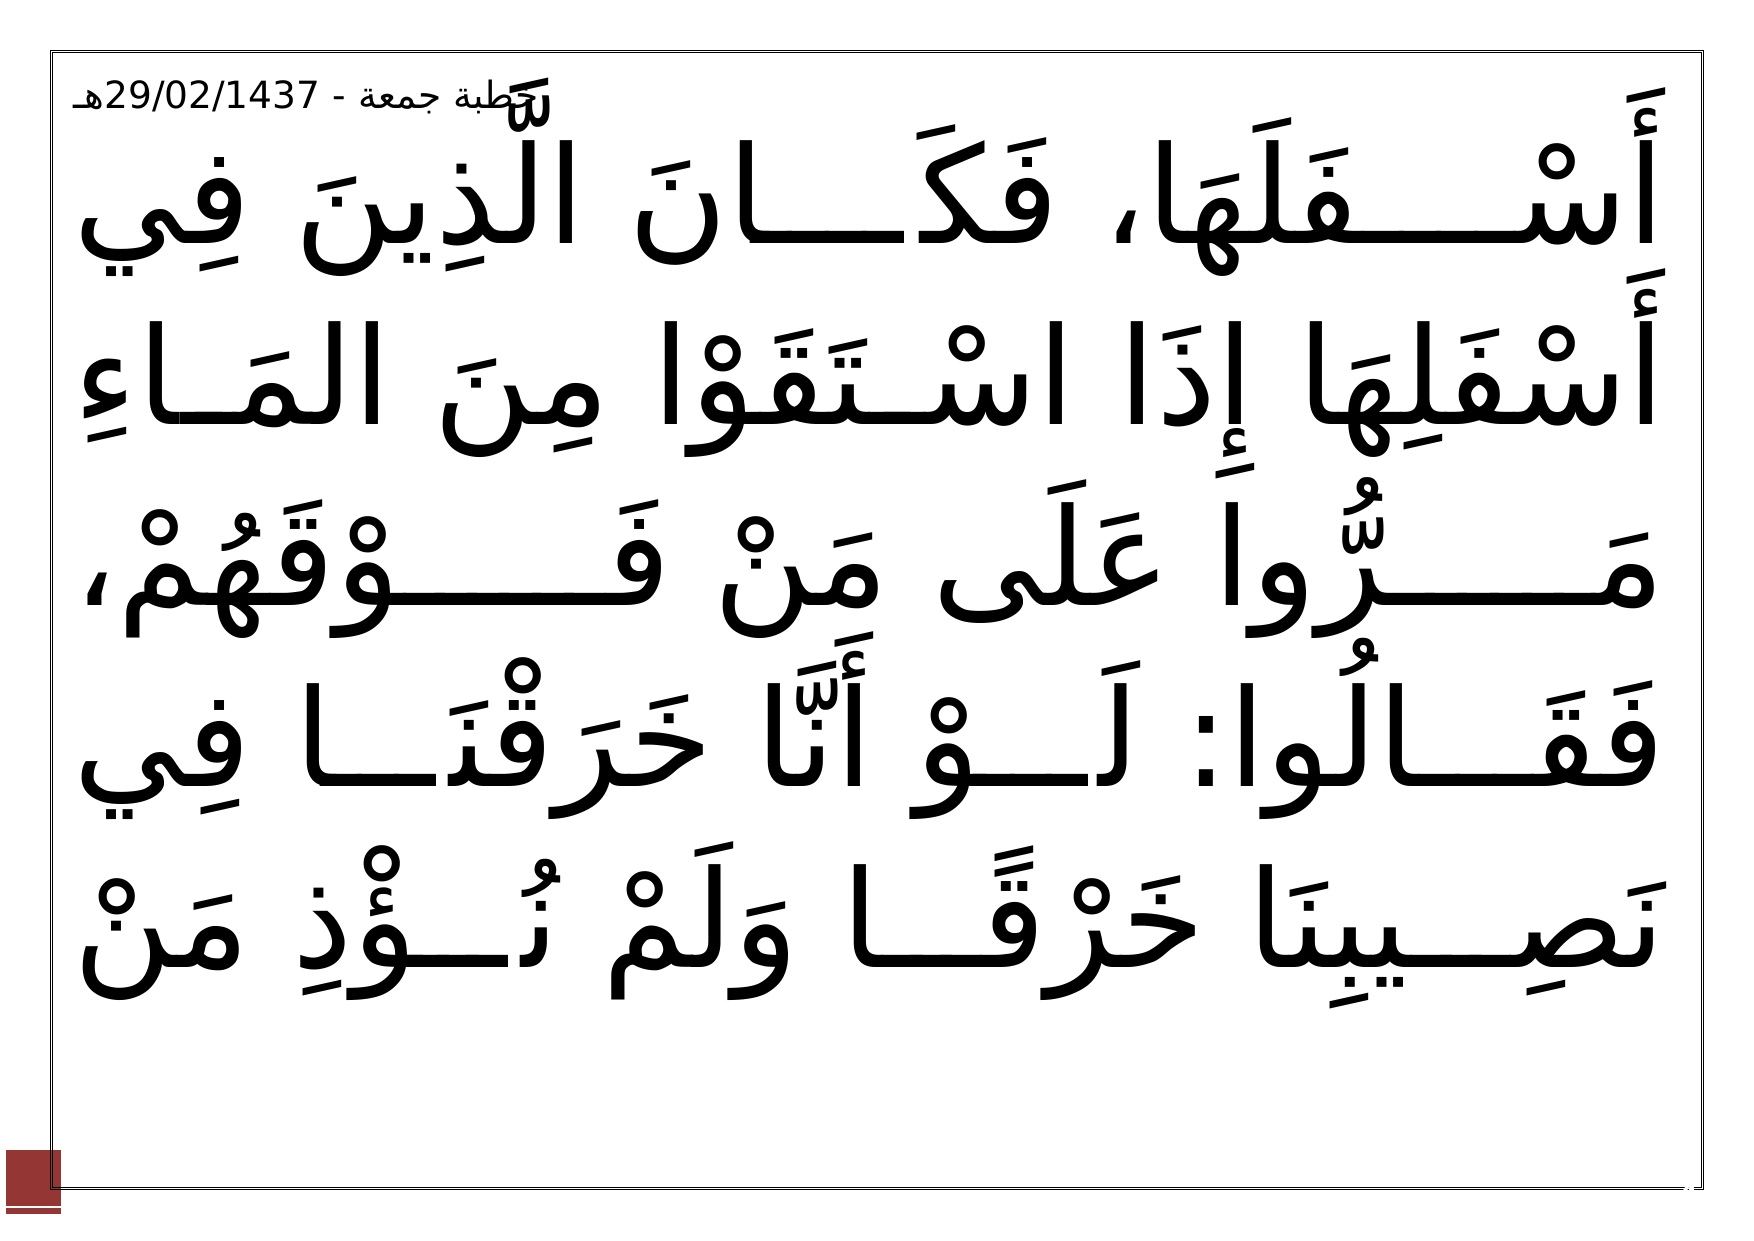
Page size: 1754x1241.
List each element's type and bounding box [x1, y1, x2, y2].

text [74, 117, 1665, 999]
